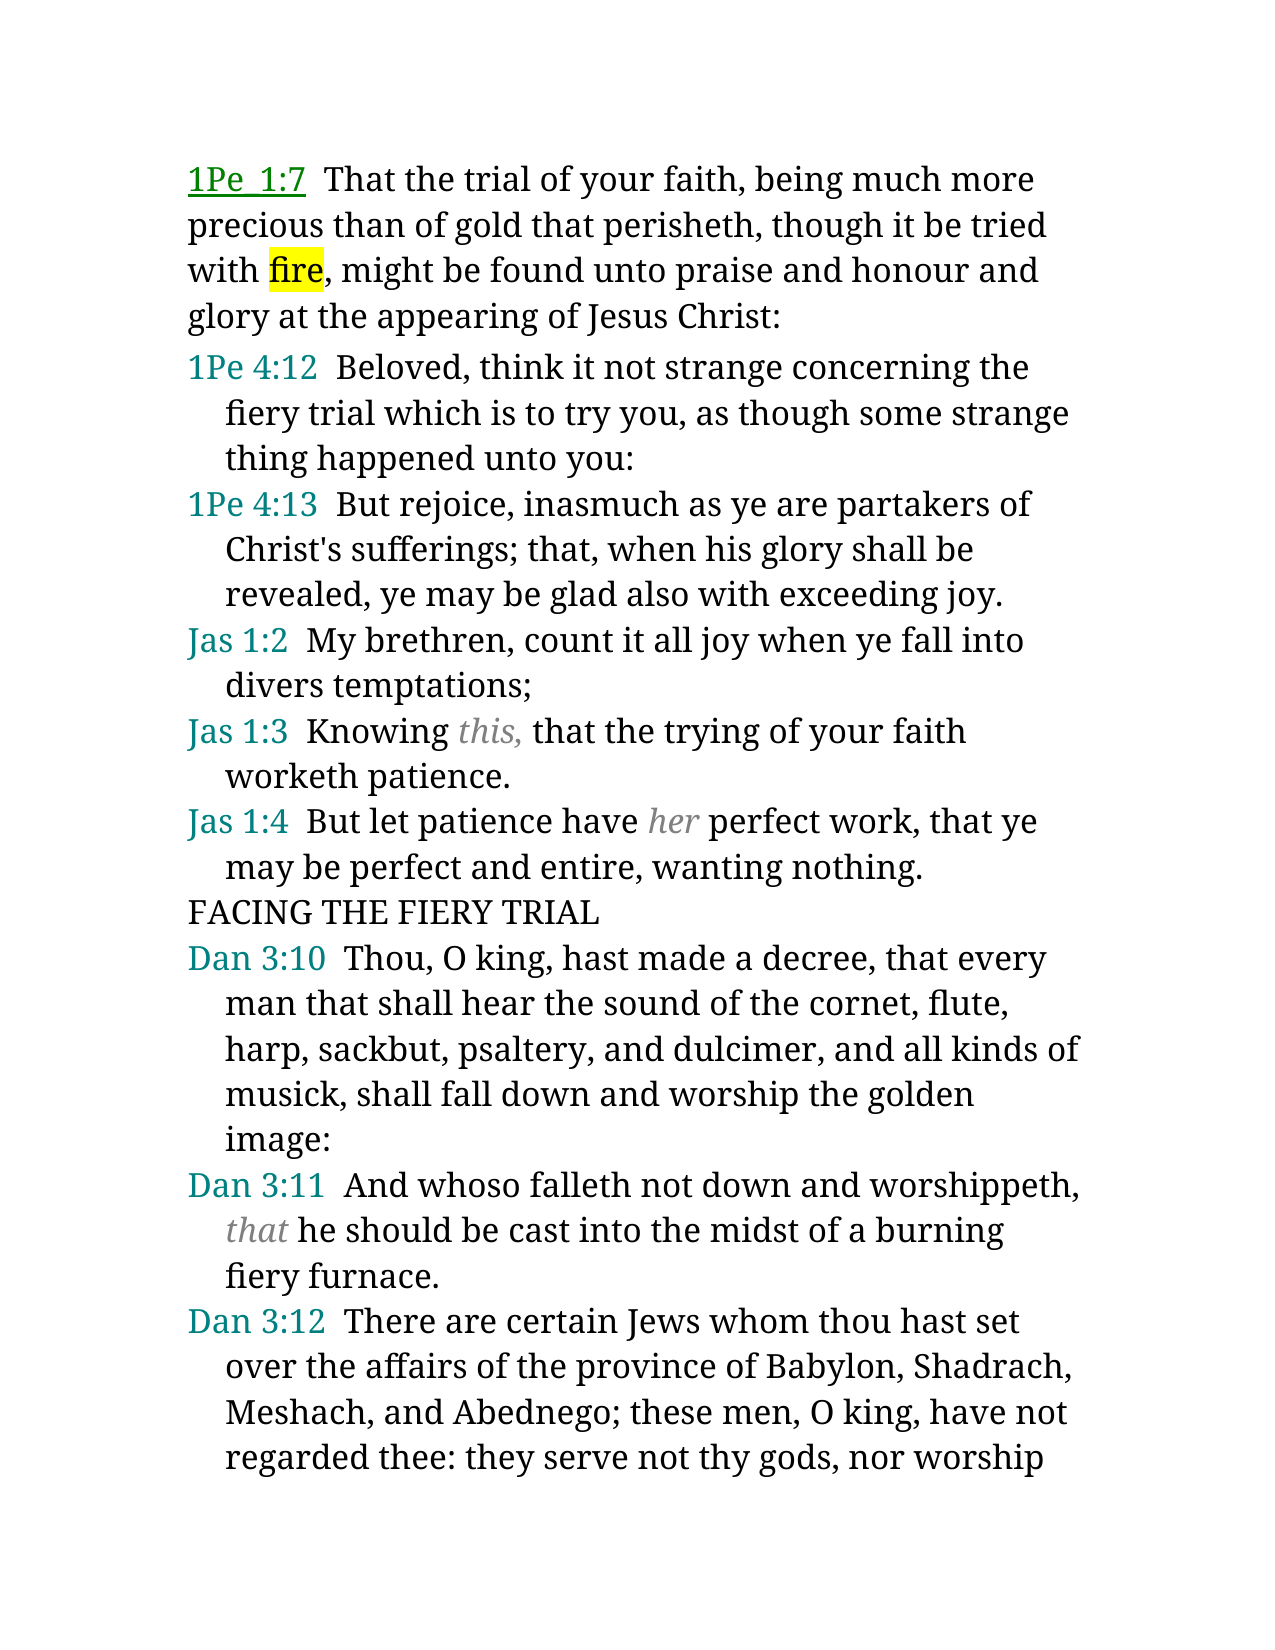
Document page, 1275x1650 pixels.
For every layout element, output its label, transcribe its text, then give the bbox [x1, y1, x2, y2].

text Jas 1:3 Knowing this, that the trying of your faith worketh patience. [187, 707, 1087, 798]
text Jas 1:4 But let patience have her perfect work, that ye may be perfect and entire, wanting nothing. [187, 798, 1087, 889]
text Dan 3:10 Thou, O king, hast made a decree, that every man that shall hear the sound of the cornet, flute, harp, sackbut, psaltery, and dulcimer, and all kinds of musick, shall fall down and worship the golden image: [187, 934, 1087, 1162]
text Jas 1:2 My brethren, count it all joy when ye fall into divers temptations; [187, 617, 1087, 707]
text FACING THE FIERY TRIAL [187, 889, 1087, 934]
text Dan 3:11 And whoso falleth not down and worshippeth, that he should be cast into the midst of a burning fiery furnace. [187, 1162, 1087, 1298]
text 1Pe 4:13 But rejoice, inasmuch as ye are partakers of Christ's sufferings; that, when his glory shall be revealed, ye may be glad also with exceeding joy. [187, 480, 1087, 617]
text 1Pe_1:7 That the trial of your faith, being much more precious than of gold that perisheth, though it be tried with fire, might be found unto praise and honour and glory at the appearing of Jesus Christ: [187, 156, 1087, 338]
text 1Pe 4:12 Beloved, think it not strange concerning the fiery trial which is to try you, as though some strange thing happened unto you: [187, 344, 1087, 480]
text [187, 1298, 1087, 1479]
